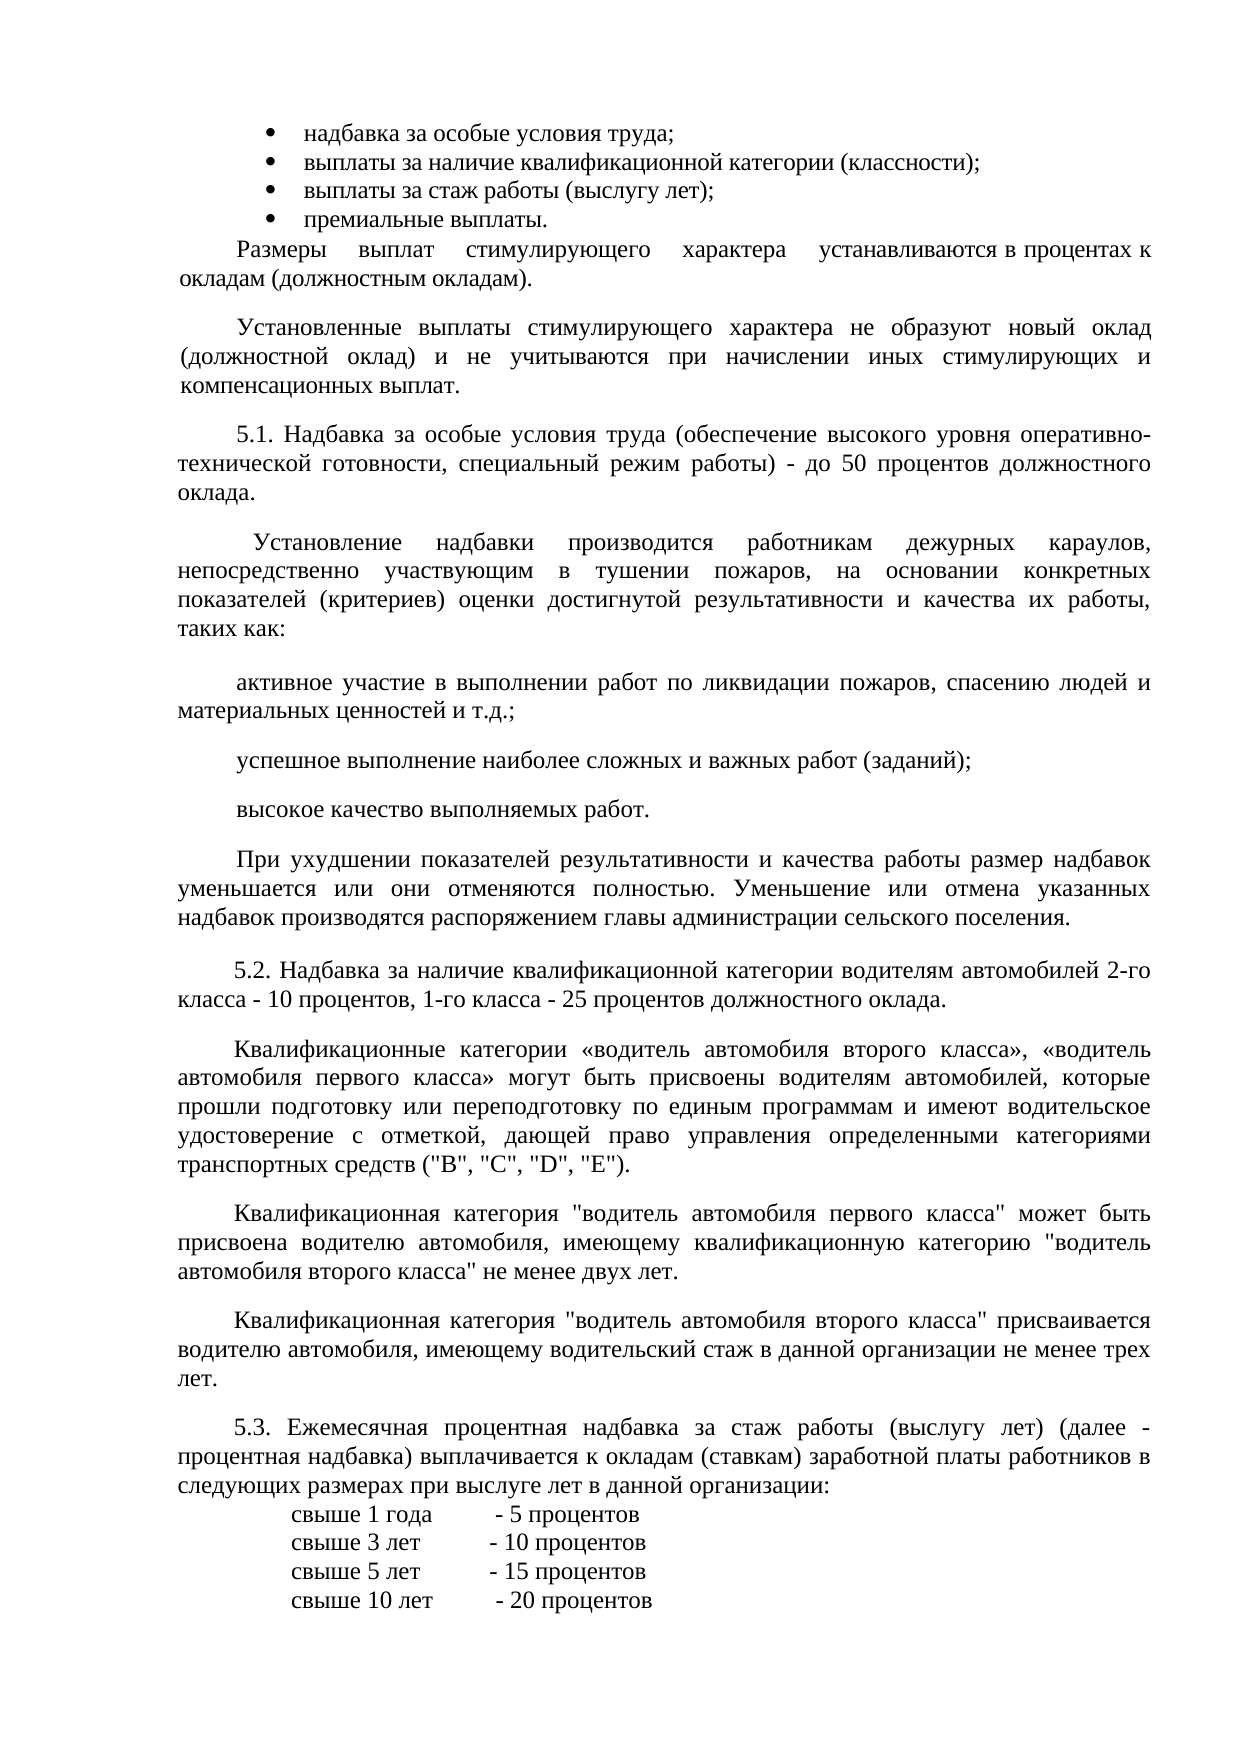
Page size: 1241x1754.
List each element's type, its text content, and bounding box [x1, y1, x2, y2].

text 5.3. Ежемесячная процентная надбавка за стаж работы (выслугу лет) (далее - процентная надбавка) выплачивается к окладам (ставкам) заработной платы работников в следующих размерах при выслуге лет в данной организации: [177, 1412, 1152, 1499]
text 5.1. Надбавка за особые условия труда (обеспечение высокого уровня оперативно-технической готовности, специальный режим работы) - до 50 процентов должностного оклада. [177, 419, 1152, 506]
text успешное выполнение наиболее сложных и важных работ (заданий); [177, 745, 1152, 774]
list выплаты за стаж работы (выслугу лет); [266, 176, 1152, 204]
text Квалификационная категория "водитель автомобиля второго класса" присваивается водителю автомобиля, имеющему водительский стаж в данной организации не менее трех лет. [177, 1305, 1152, 1392]
list выплаты за наличие квалификационной категории (классности); [266, 147, 1152, 176]
text При ухудшении показателей результативности и качества работы размер надбавок уменьшается или они отменяются полностью. Уменьшение или отмена указанных надбавок производятся распоряжением главы администрации сельского поселения. [177, 844, 1152, 930]
text Установление надбавки производится работникам дежурных караулов, непосредственно участвующим в тушении пожаров, на основании конкретных показателей (критериев) оценки достигнутой результативности и качества их работы, таких как: [177, 527, 1152, 642]
text свыше 10 лет - 20 процентов [177, 1585, 1152, 1614]
list премиальные выплаты. [266, 204, 1152, 233]
text высокое качество выполняемых работ. [177, 794, 1152, 823]
text свыше 1 года - 5 процентов [177, 1499, 1152, 1527]
text Квалификационная категория "водитель автомобиля первого класса" может быть присвоена водителю автомобиля, имеющему квалификационную категорию "водитель автомобиля второго класса" не менее двух лет. [177, 1198, 1152, 1284]
text Размеры выплат стимулирующего характера устанавливаются в процентах к окладам (должностным окладам). [179, 234, 1152, 292]
text 5.2. Надбавка за наличие квалификационной категории водителям автомобилей 2-го класса - 10 процентов, 1-го класса - 25 процентов должностного оклада. [177, 955, 1152, 1013]
text свыше 5 лет - 15 процентов [177, 1556, 1152, 1585]
text активное участие в выполнении работ по ликвидации пожаров, спасению людей и материальных ценностей и т.д.; [177, 667, 1152, 724]
list надбавка за особые условия труда; [266, 118, 1152, 147]
text Квалификационные категории «водитель автомобиля второго класса», «водитель автомобиля первого класса» могут быть присвоены водителям автомобилей, которые прошли подготовку или переподготовку по единым программам и имеют водительское удостоверение с отметкой, дающей право управления определенными категориями транспортных средств ("B", "C", "D", "E"). [177, 1034, 1152, 1177]
text Установленные выплаты стимулирующего характера не образуют новый оклад (должностной оклад) и не учитываются при начислении иных стимулирующих и компенсационных выплат. [180, 312, 1152, 399]
text свыше 3 лет - 10 процентов [177, 1527, 1152, 1556]
